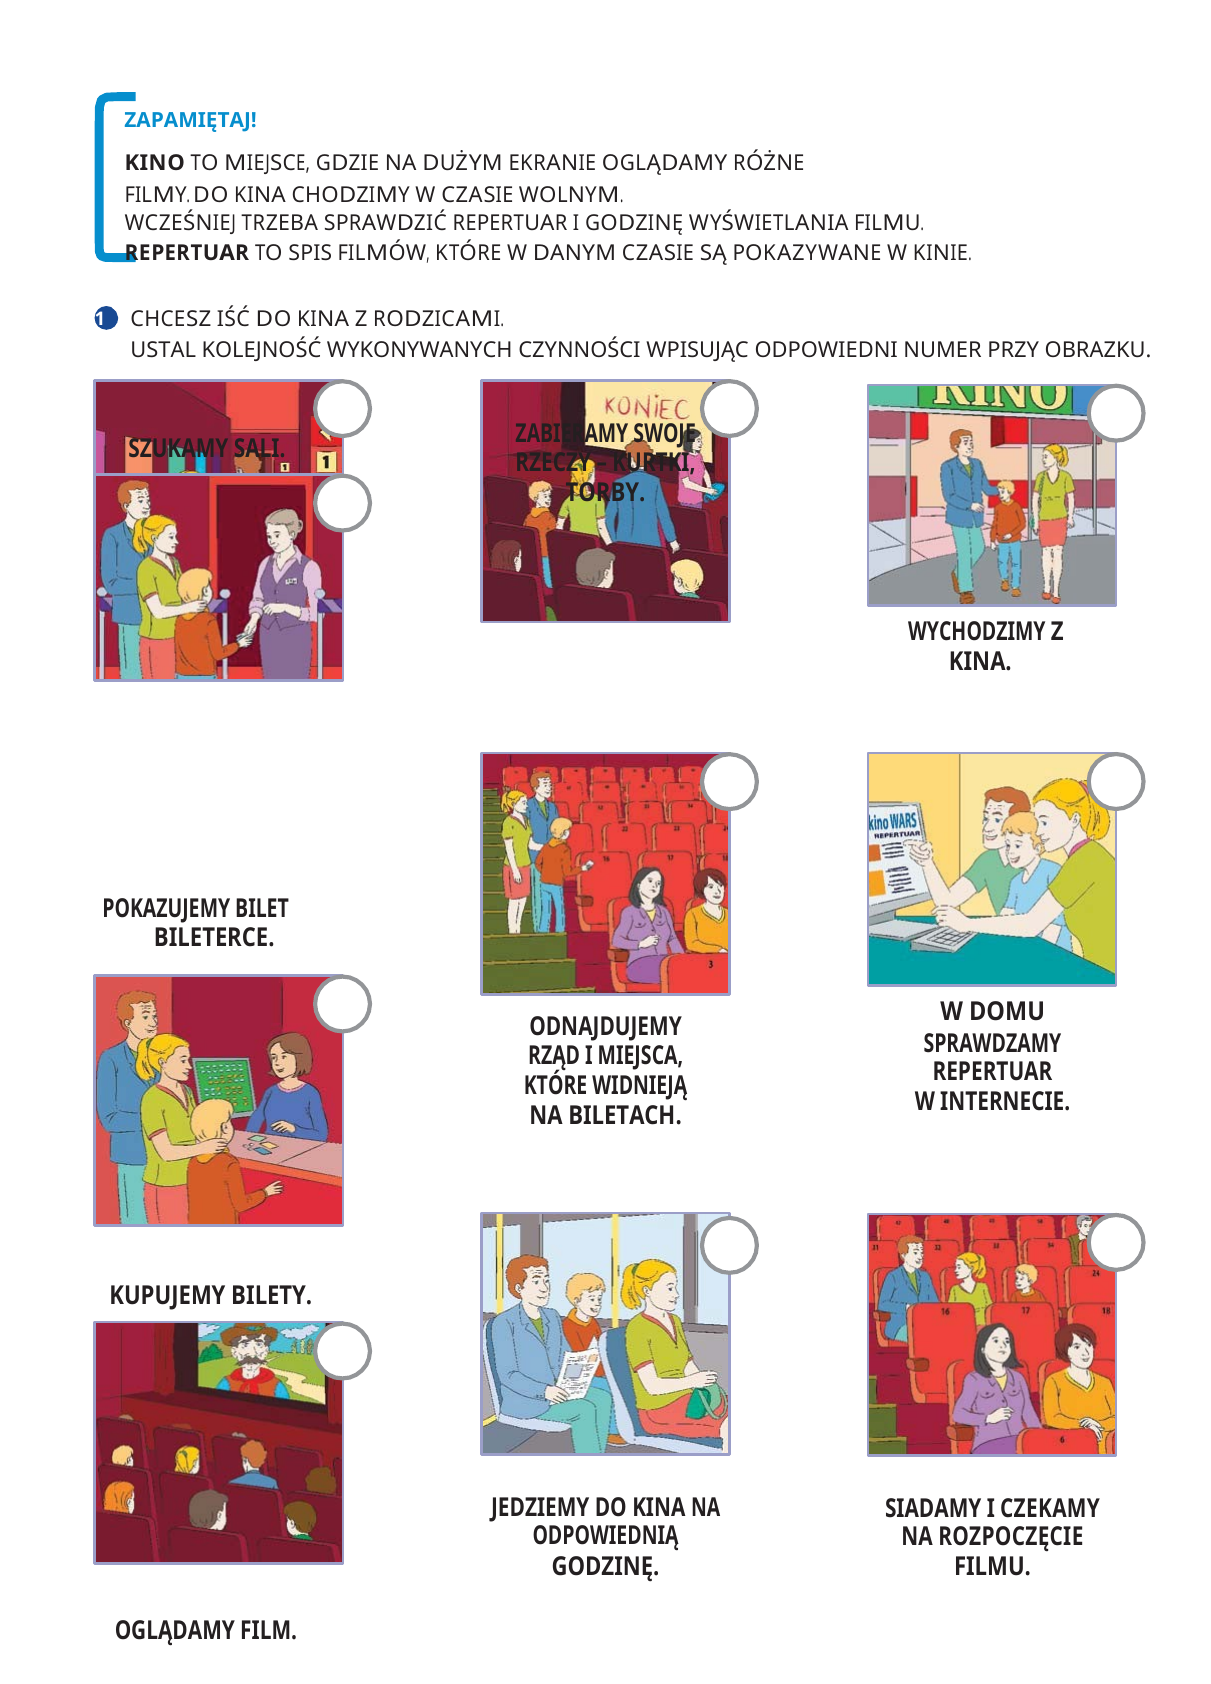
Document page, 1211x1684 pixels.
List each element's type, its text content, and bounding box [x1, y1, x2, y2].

text USTAL KOLEJNOŚĆ WYKONYWANYCH CZYNNOŚCI WPISUJĄC ODPOWIEDNI NUMER PRZY OBRAZKU. [130, 334, 1200, 364]
text JEDZIEMY DO KINA NA ODPOWIEDNIĄ GODZINĘ. [490, 1492, 721, 1583]
picture [483, 754, 728, 993]
text W DOMU [898, 997, 1087, 1027]
picture [869, 1312, 1115, 1454]
picture [869, 386, 1115, 604]
text SIADAMY I CZEKAMY NA ROZPOCZĘCIE [869, 1493, 1115, 1553]
text KUPUJEMY BILETY. [109, 1277, 1200, 1312]
text CHCESZ IŚĆ DO KINA Z RODZICAMI. [130, 303, 1200, 333]
subtitle SZUKAMY SALI. [128, 429, 313, 465]
text WCZEŚNIEJ TRZEBA SPRAWDZIĆ REPERTUAR I GODZINĘ WYŚWIETLANIA FILMU. [124, 211, 1200, 236]
text REPERTUAR TO SPIS FILMÓW, KTÓRE W DANYM CZASIE SĄ POKAZYWANE W KINIE. [124, 237, 1200, 267]
text W INTERNECIE. [898, 1088, 1087, 1116]
text WYCHODZIMY Z KINA. [908, 394, 1078, 678]
picture [96, 382, 342, 473]
text ODNAJDUJEMY RZĄD I MIEJSCA, KTÓRE WIDNIEJĄ NA BILETACH. [505, 1012, 706, 1132]
text POKAZUJEMY BILET BILETERCE. [102, 894, 339, 954]
picture [483, 1312, 728, 1453]
picture [869, 754, 1115, 984]
text KINO TO MIEJSCE, GDZIE NA DUŻYM EKRANIE OGLĄDAMY RÓŻNE FILMY. DO KINA CHODZIMY W CZASIE WOLNYM. [124, 147, 836, 209]
picture [96, 476, 342, 679]
picture [869, 1215, 1115, 1277]
text OGLĄDAMY FILM. [114, 1612, 328, 1647]
text ZABIERAMY SWOJE RZECZY – KURTKI, TORBY. [495, 418, 716, 509]
picture [483, 1214, 728, 1277]
picture [483, 382, 728, 621]
picture [96, 1323, 342, 1562]
text SPRAWDZAMY REPERTUAR [898, 1028, 1087, 1088]
text ZAPAMIĘTAJ! [124, 105, 1200, 134]
text FILMU. [869, 1553, 1116, 1581]
picture [96, 977, 342, 1224]
